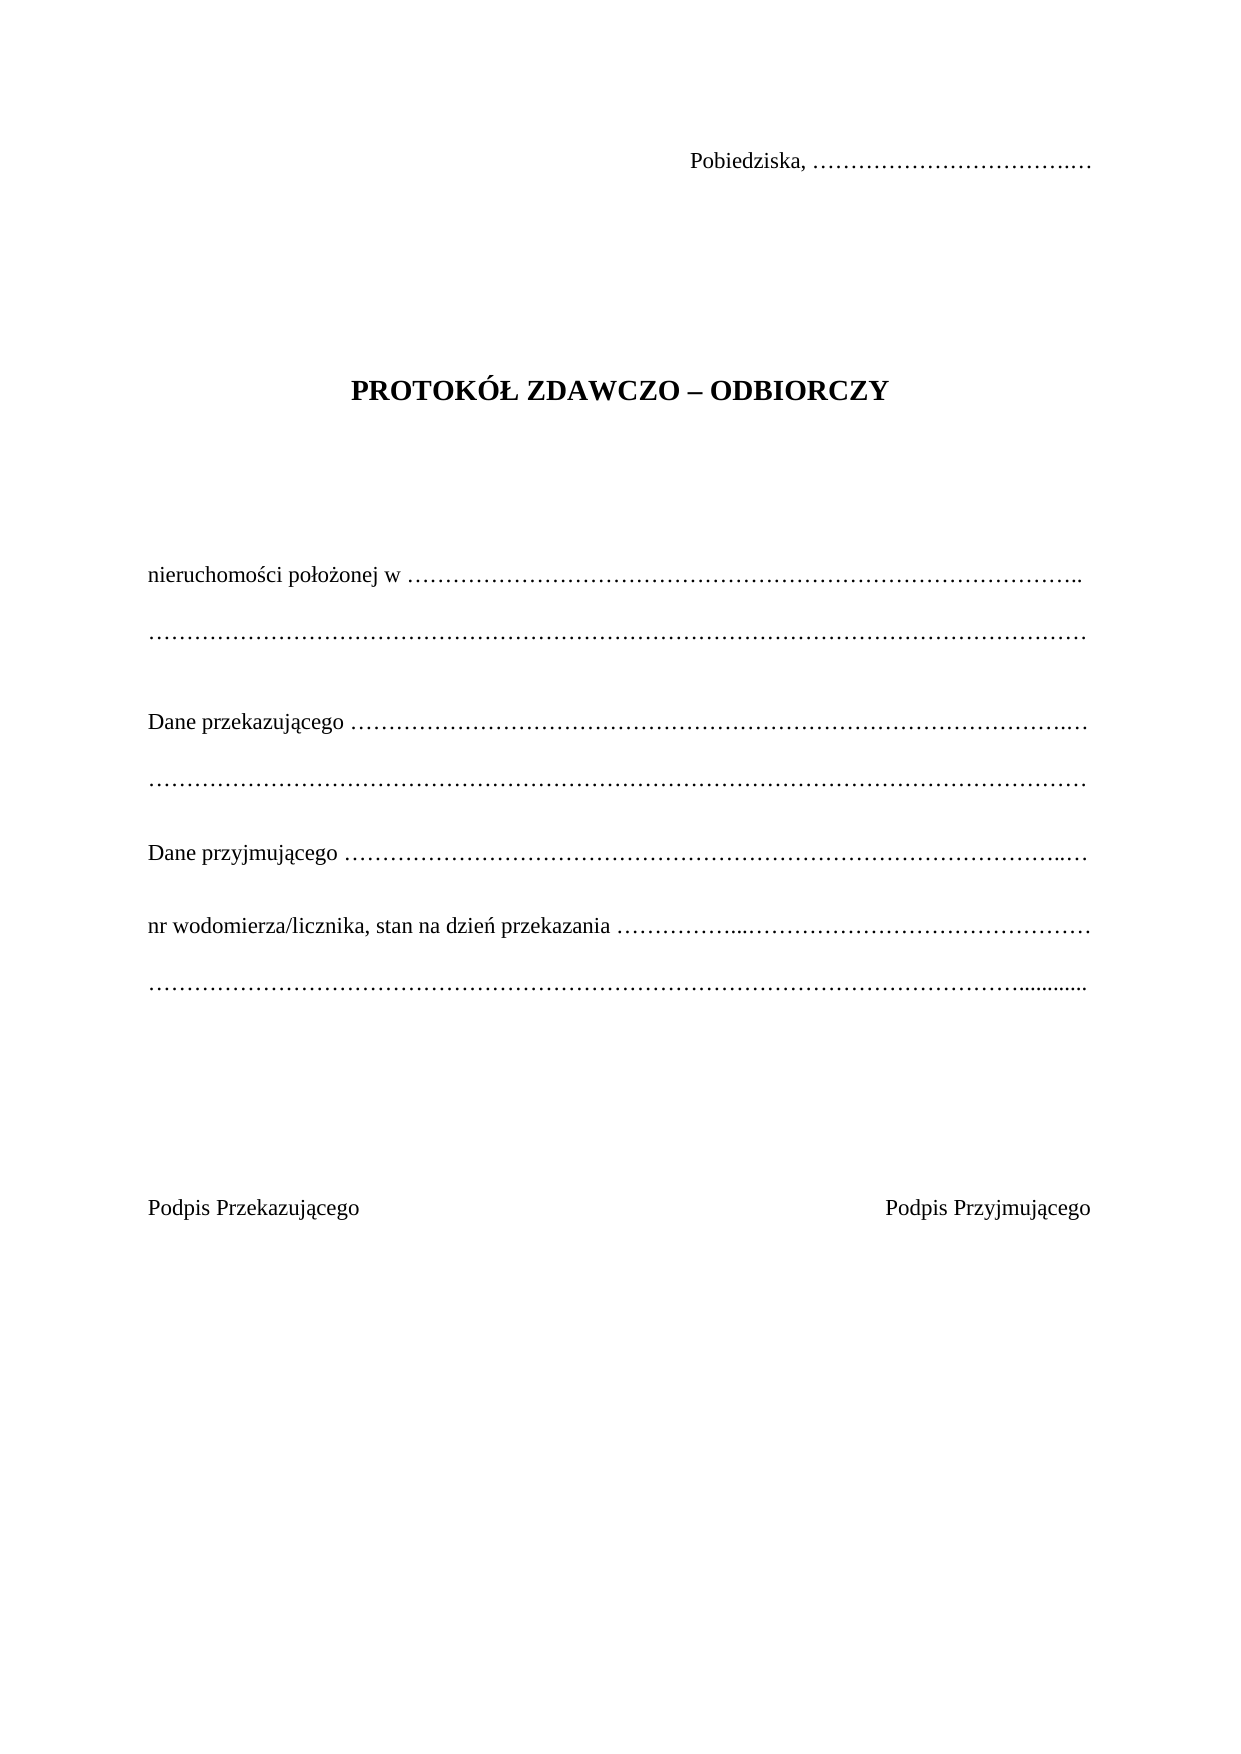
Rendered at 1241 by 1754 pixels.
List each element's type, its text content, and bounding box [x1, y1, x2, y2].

text PROTOKÓŁ ZDAWCZO – ODBIORCZY [148, 373, 1093, 407]
text nr wodomierza/licznika, stan na dzień przekazania ……………...……………………………………… [148, 912, 1093, 939]
text …………………………………………………………………………………………………………… [148, 618, 1093, 644]
text …………………………………………………………………………………………………………… [148, 765, 1093, 792]
text Dane przekazującego ………………………………………………………………………………….… [148, 708, 1093, 735]
text nieruchomości położonej w …………………………………………………………………………….. [148, 561, 1093, 588]
text ……………………………………………………………………………………………………............ [148, 969, 1093, 996]
text Dane przyjmującego …………………………………………………………………………………..… [148, 839, 1093, 865]
text Pobiedziska, …………………………….… [148, 148, 1093, 174]
text Podpis Przekazującego Podpis Przyjmującego [148, 1194, 1093, 1221]
